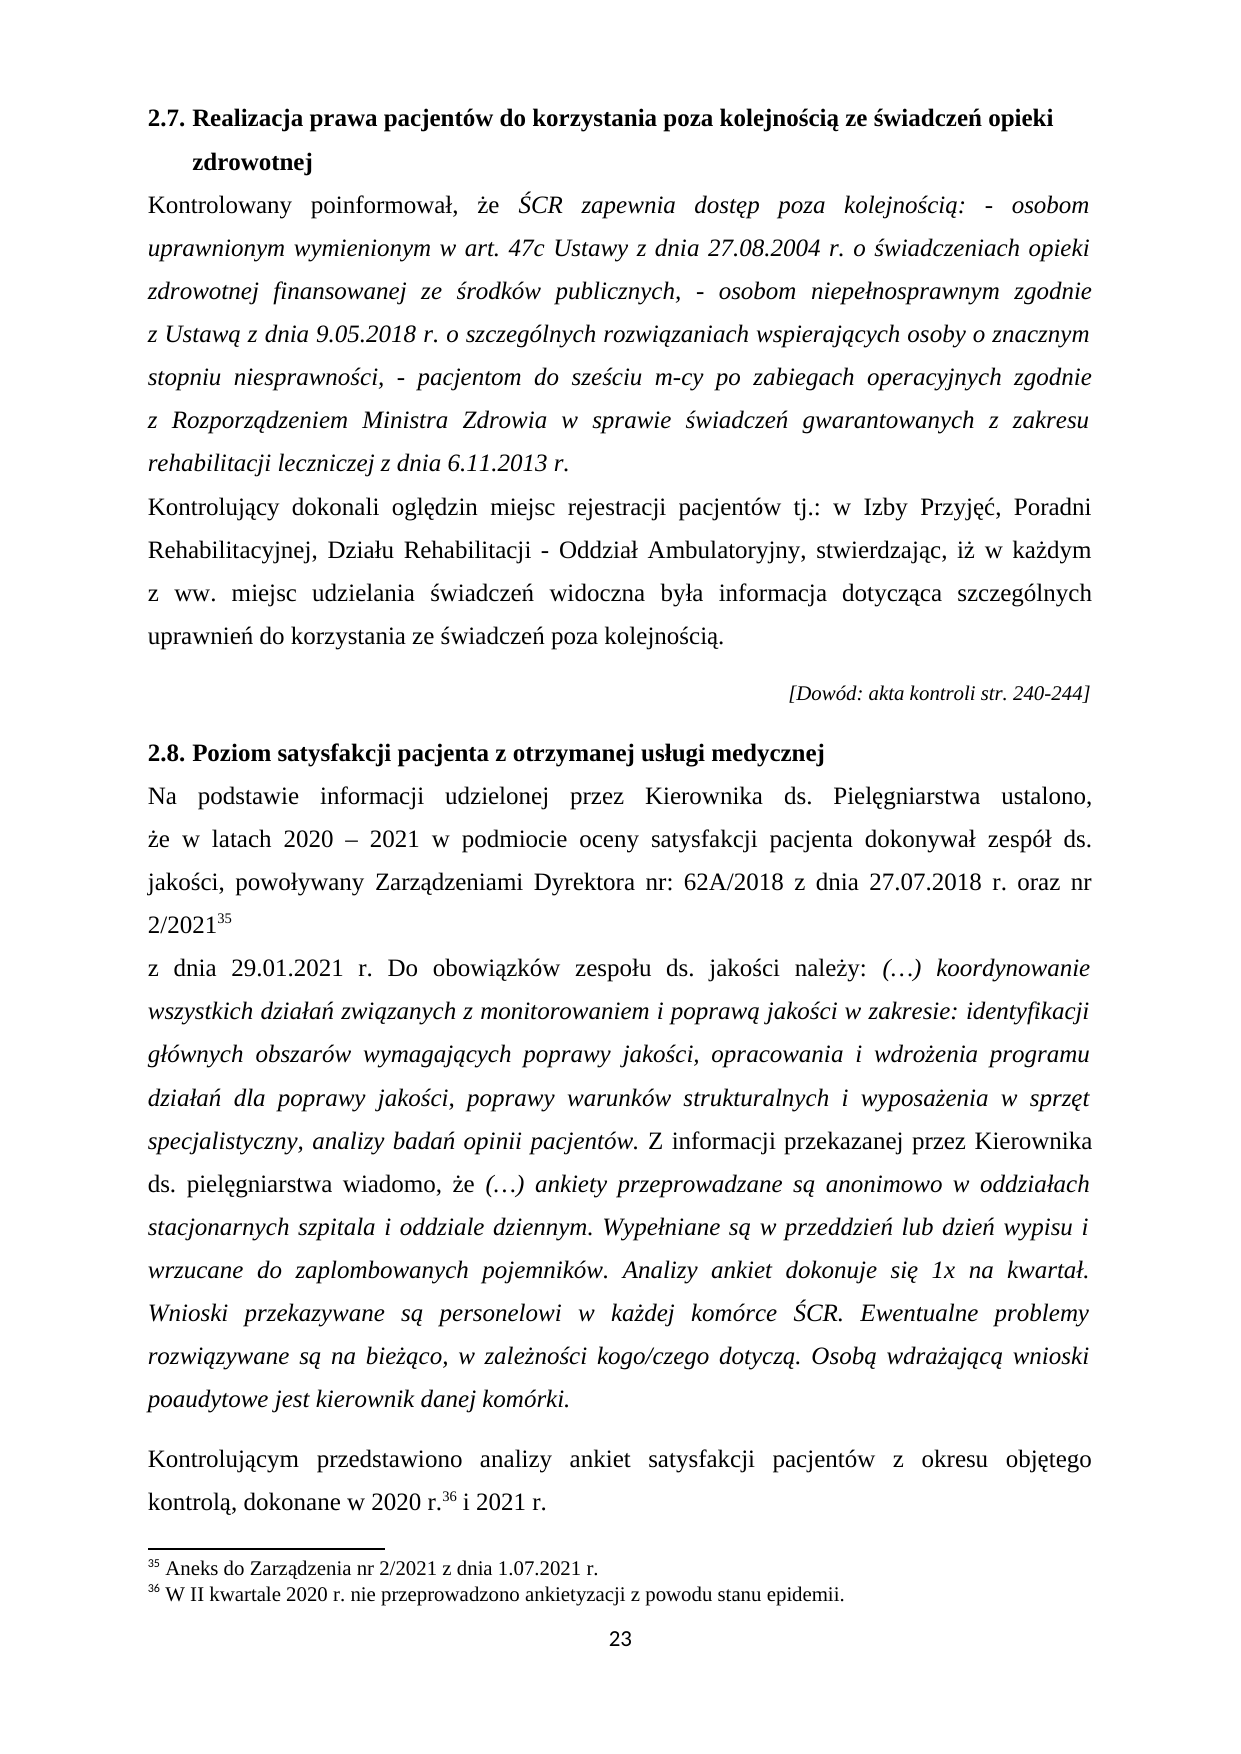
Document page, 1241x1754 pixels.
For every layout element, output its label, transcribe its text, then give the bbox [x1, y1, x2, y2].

text [Dowód: akta kontroli str. 240-244] [148, 681, 1093, 705]
text Na podstawie informacji udzielonej przez Kierownika ds. Pielęgniarstwa ustalono, że w latach 2020 – 2021 w podmiocie oceny satysfakcji pacjenta dokonywał zespół ds. jakości, powoływany Zarządzeniami Dyrektora nr: 62A/2018 z dnia 27.07.2018 r. oraz nr 2/2021 z dnia 29.01.2021 r. Do obowiązków zespołu ds. jakości należy: (…) koordynowanie wszystkich działań związanych z monitorowaniem i poprawą jakości w zakresie: identyfikacji głównych obszarów wymagających poprawy jakości, opracowania i wdrożenia programu działań dla poprawy jakości, poprawy warunków strukturalnych i wyposażenia w sprzęt specjalistyczny, analizy badań opinii pacjentów. Z informacji przekazanej przez Kierownika ds. pielęgniarstwa wiadomo, że (…) ankiety przeprowadzane są anonimowo w oddziałach stacjonarnych szpitala i oddziale dziennym. Wypełniane są w przeddzień lub dzień wypisu i wrzucane do zaplombowanych pojemników. Analizy ankiet dokonuje się 1x na kwartał. Wnioski przekazywane są personelowi w każdej komórce ŚCR. Ewentualne problemy rozwiązywane są na bieżąco, w zależności kogo/czego dotyczą. Osobą wdrażającą wnioski poaudytowe jest kierownik danej komórki. [148, 781, 1093, 1413]
text Kontrolowany poinformował, że ŚCR zapewnia dostęp poza kolejnością: - osobom uprawnionym wymienionym w art. 47c Ustawy z dnia 27.08.2004 r. o świadczeniach opieki zdrowotnej finansowanej ze środków publicznych, - osobom niepełnosprawnym zgodnie z Ustawą z dnia 9.05.2018 r. o szczególnych rozwiązaniach wspierających osoby o znacznym stopniu niesprawności, - pacjentom do sześciu m-cy po zabiegach operacyjnych zgodnie z Rozporządzeniem Ministra Zdrowia w sprawie świadczeń gwarantowanych z zakresu rehabilitacji leczniczej z dnia 6.11.2013 r. [148, 190, 1093, 477]
subtitle Poziom satysfakcji pacjenta z otrzymanej usługi medycznej [148, 738, 1093, 766]
text Kontrolujący dokonali oględzin miejsc rejestracji pacjentów tj.: w Izby Przyjęć, Poradni Rehabilitacyjnej, Działu Rehabilitacji - Oddział Ambulatoryjny, stwierdzając, iż w każdym z ww. miejsc udzielania świadczeń widoczna była informacja dotycząca szczególnych uprawnień do korzystania ze świadczeń poza kolejnością. [148, 492, 1093, 650]
subtitle Realizacja prawa pacjentów do korzystania poza kolejnością ze świadczeń opieki zdrowotnej [148, 103, 1093, 175]
text Kontrolującym przedstawiono analizy ankiet satysfakcji pacjentów z okresu objętego kontrolą, dokonane w 2020 r. i 2021 r. [148, 1444, 1093, 1516]
